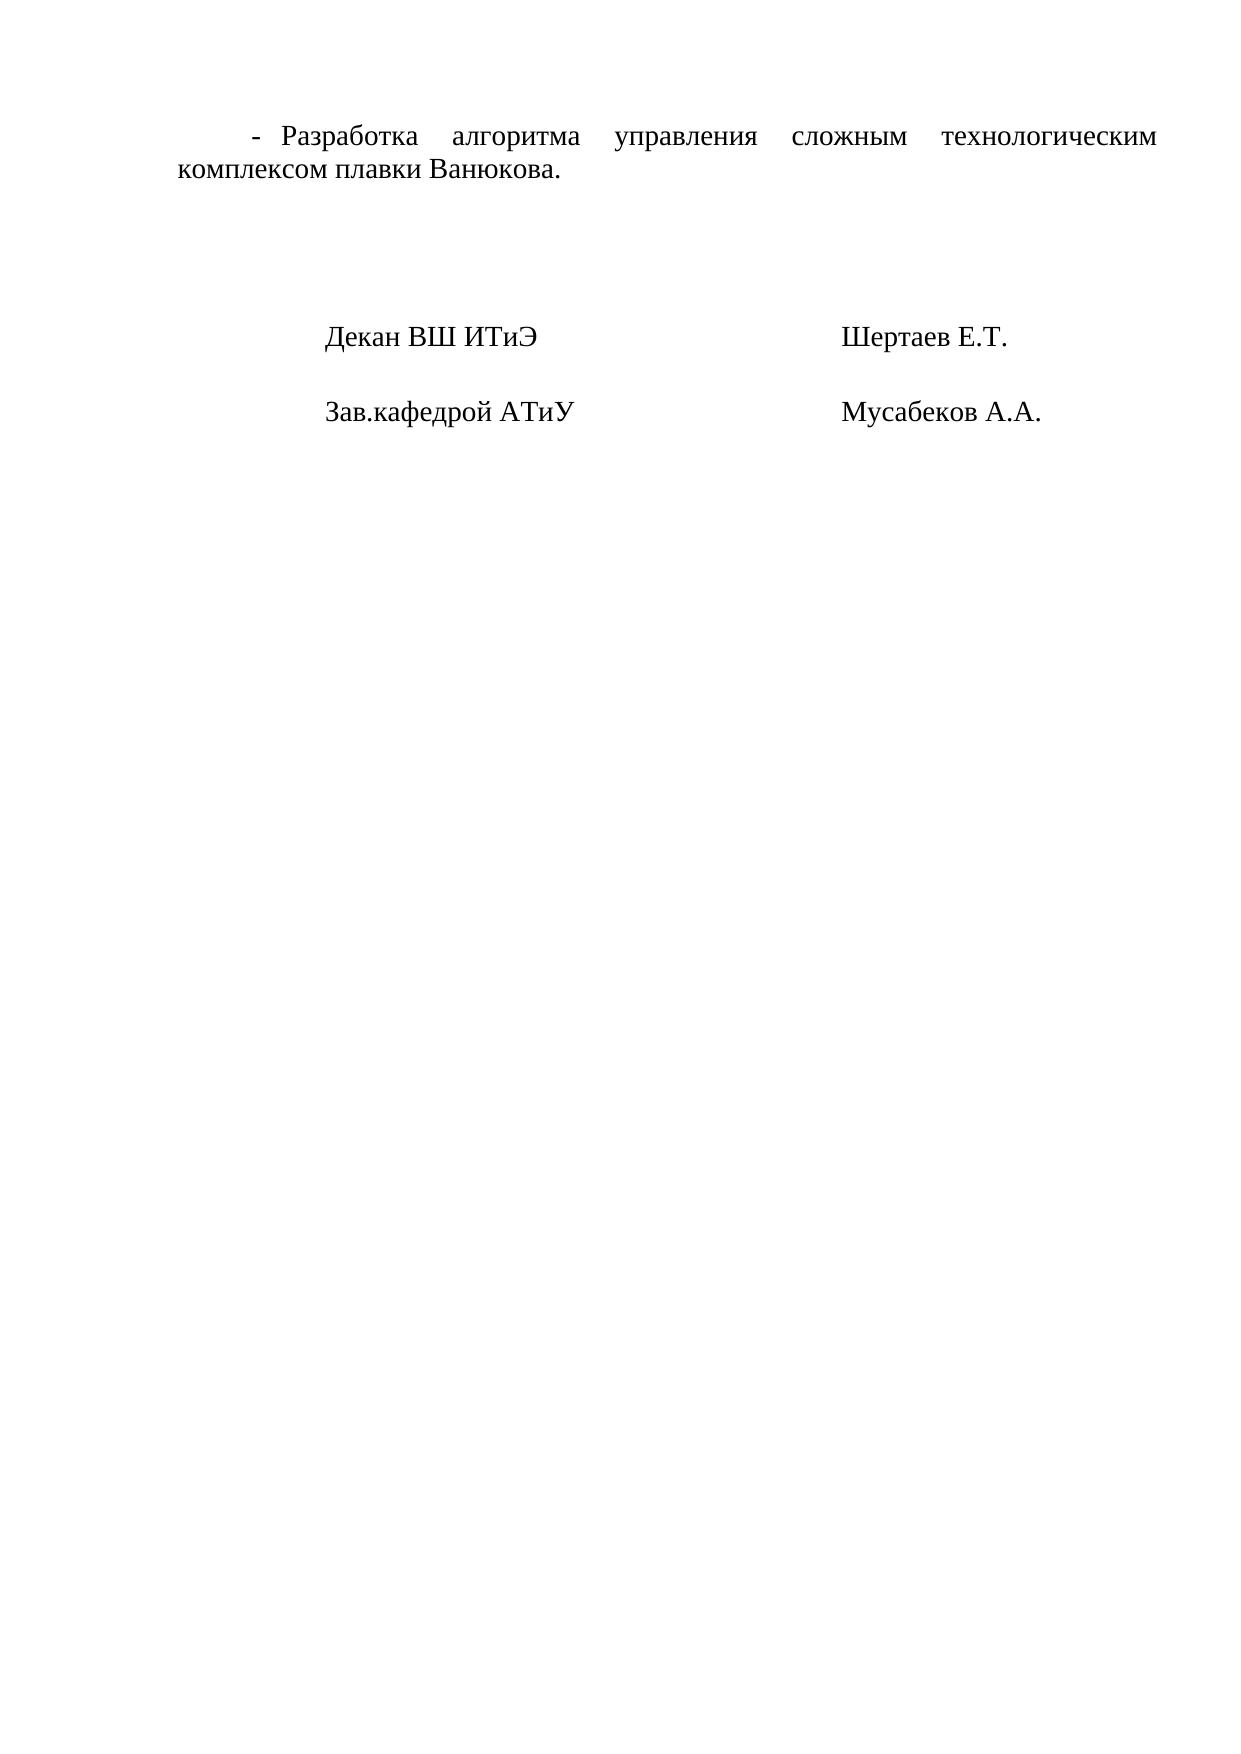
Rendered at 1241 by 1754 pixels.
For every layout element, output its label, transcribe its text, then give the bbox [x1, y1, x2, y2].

list Декан ВШ ИТиЭ Шертаев Е.Т. [252, 319, 1158, 353]
list Зав.кафедрой АТиУ Мусабеков А.А. [252, 394, 1158, 427]
list Разработка алгоритма управления сложным технологическим комплексом плавки Ванюкова. [177, 118, 1158, 185]
